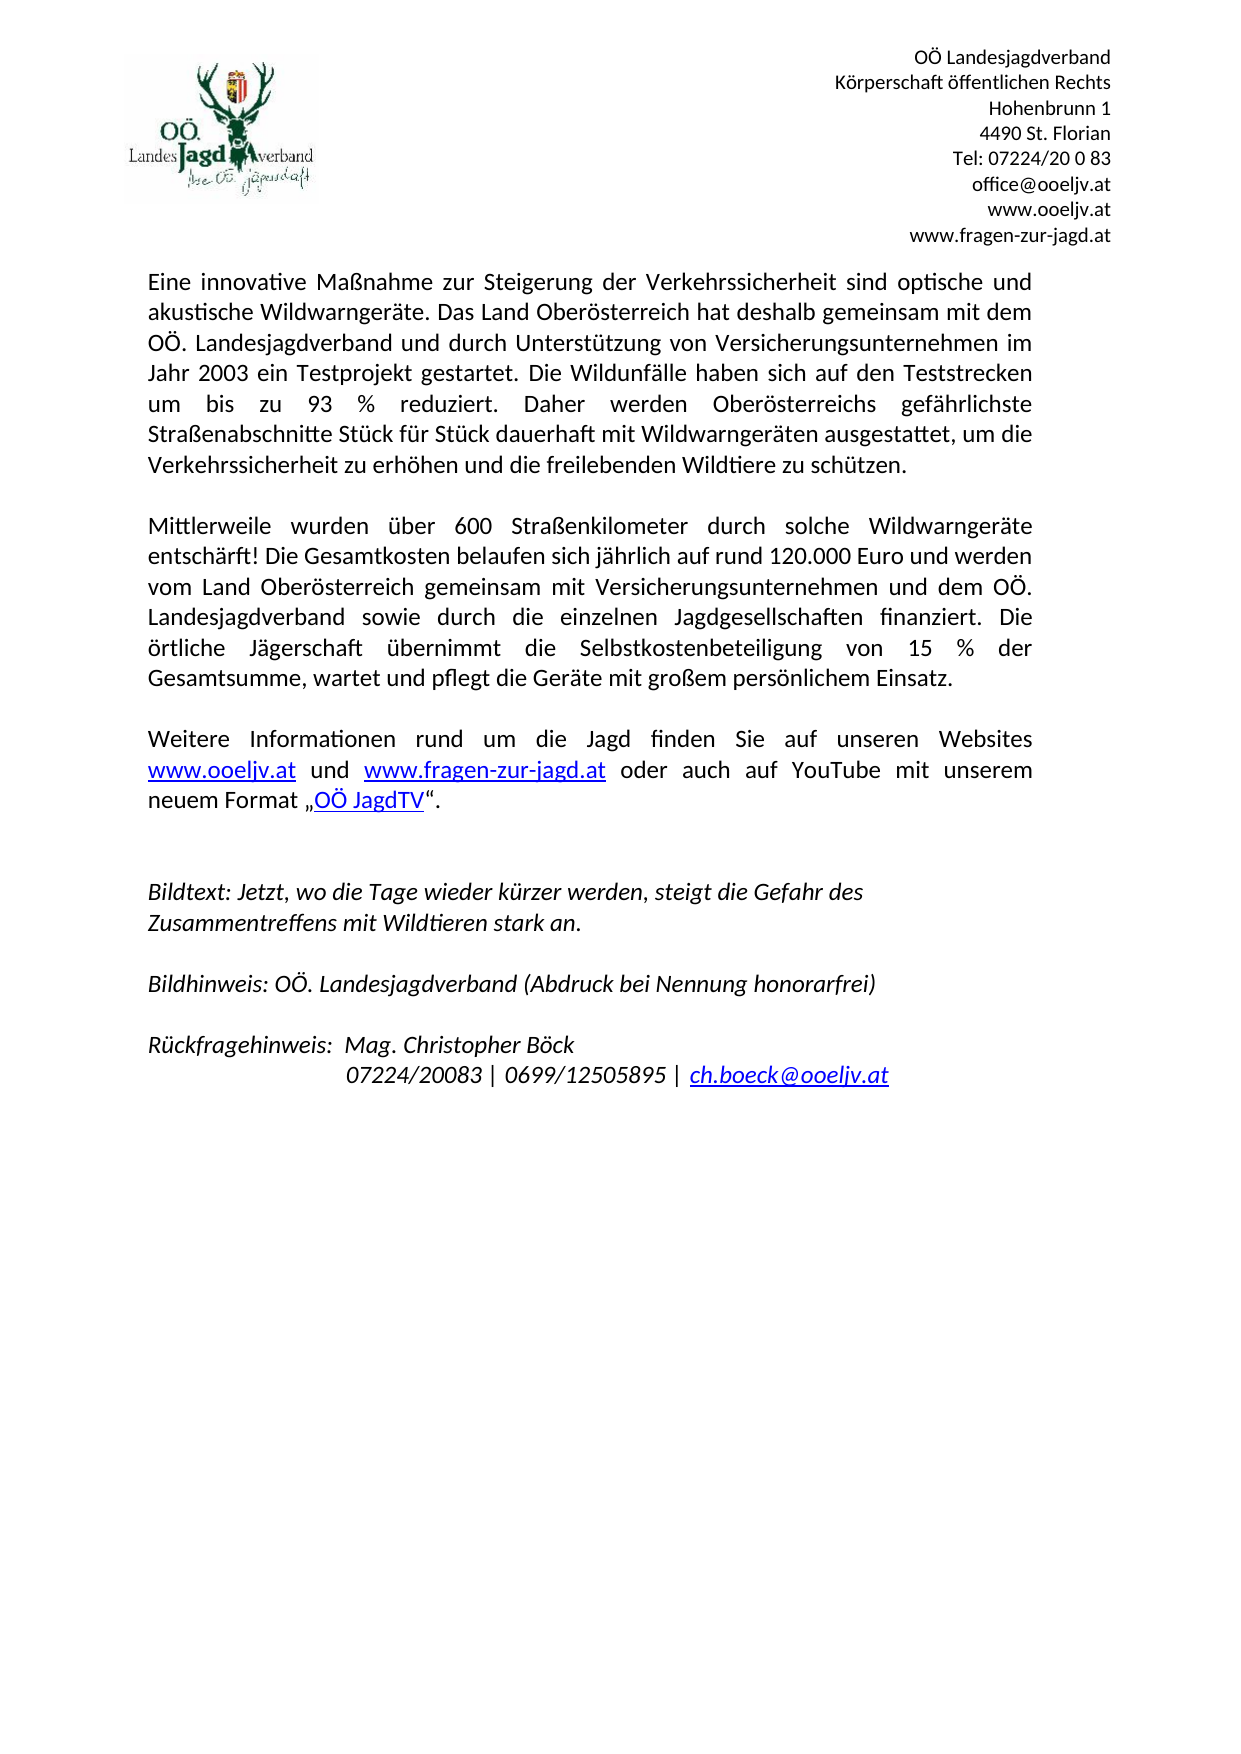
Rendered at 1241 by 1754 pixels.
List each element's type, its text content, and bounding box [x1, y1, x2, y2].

text Rückfragehinweis: Mag. Christopher Böck [148, 1029, 1034, 1059]
text Bildhinweis: OÖ. Landesjagdverband (Abdruck bei Nennung honorarfrei) [148, 968, 1034, 998]
text Mittlerweile wurden über 600 Straßenkilometer durch solche Wildwarngeräte entschärft! Die Gesamtkosten belaufen sich jährlich auf rund 120.000 Euro und werden vom Land Oberösterreich gemeinsam mit Versicherungsunternehmen und dem OÖ. Landesjagdverband sowie durch die einzelnen Jagdgesellschaften finanziert. Die örtliche Jägerschaft übernimmt die Selbstkostenbeteiligung von 15 % der Gesamtsumme, wartet und pflegt die Geräte mit großem persönlichem Einsatz. [148, 510, 1034, 693]
text Eine innovative Maßnahme zur Steigerung der Verkehrssicherheit sind optische und akustische Wildwarngeräte. Das Land Oberösterreich hat deshalb gemeinsam mit dem OÖ. Landesjagdverband und durch Unterstützung von Versicherungsunternehmen im Jahr 2003 ein Testprojekt gestartet. Die Wildunfälle haben sich auf den Teststrecken um bis zu 93 % reduziert. Daher werden Oberösterreichs gefährlichste Straßenabschnitte Stück für Stück dauerhaft mit Wildwarngeräten ausgestattet, um die Verkehrssicherheit zu erhöhen und die freilebenden Wildtiere zu schützen. [148, 266, 1034, 479]
text Weitere Informationen rund um die Jagd finden Sie auf unseren Websites www.ooeljv.at und www.fragen-zur-jagd.at oder auch auf YouTube mit unserem neuem Format „OÖ JagdTV“. [148, 724, 1034, 815]
text Bildtext: Jetzt, wo die Tage wieder kürzer werden, steigt die Gefahr des Zusammentreffens mit Wildtieren stark an. [148, 876, 1034, 937]
picture [123, 54, 319, 204]
text 07224/20083 | 0699/12505895 | ch.boeck@ooeljv.at [148, 1059, 1034, 1090]
